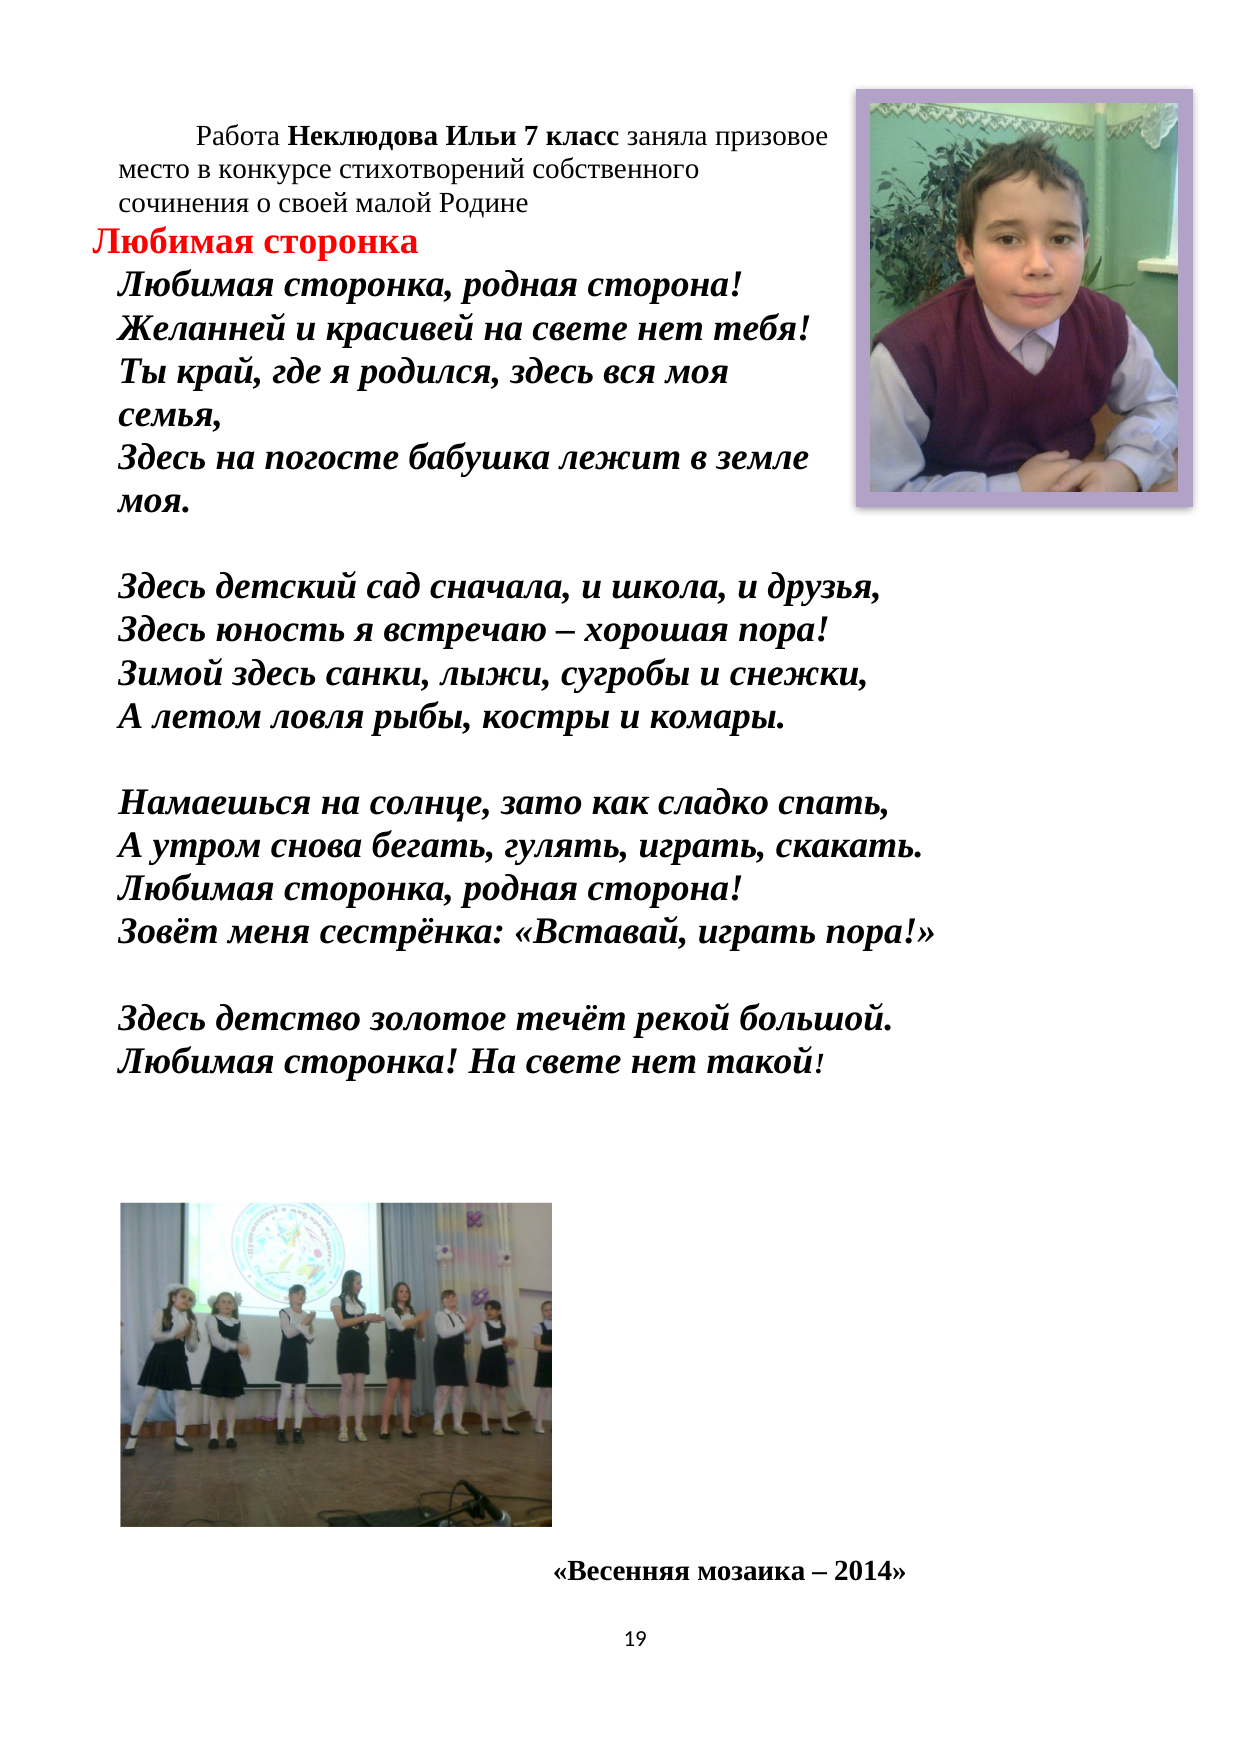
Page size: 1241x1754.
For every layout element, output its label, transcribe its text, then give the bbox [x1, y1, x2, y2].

text Здесь на погосте бабушка лежит в земле моя. [118, 434, 1152, 521]
text Любимая сторонка [74, 219, 850, 262]
text А летом ловля рыбы, костры и комары. [118, 693, 1152, 736]
text Работа Неклюдова Ильи 7 класс заняла призовое место в конкурсе стихотворений собственного сочинения о своей малой Родине [74, 118, 850, 219]
text А утром снова бегать, гулять, играть, скакать. [118, 822, 1152, 866]
text Здесь юность я встречаю – хорошая пора! [118, 607, 1152, 650]
text Любимая сторонка, родная сторона! [118, 262, 850, 305]
text Любимая сторонка, родная сторона! [118, 866, 1152, 909]
text Любимая сторонка! На свете нет такой! [118, 1038, 1152, 1081]
text Желанней и красивей на свете нет тебя! [118, 305, 850, 348]
text Здесь детский сад сначала, и школа, и друзья, [118, 564, 1152, 607]
picture [870, 103, 1178, 492]
text Намаешься на солнце, зато как сладко спать, [118, 779, 1152, 822]
text Зовёт меня сестрёнка: «Вставай, играть пора!» [118, 909, 1152, 952]
picture [121, 1203, 552, 1527]
text Зимой здесь санки, лыжи, сугробы и снежки, [118, 650, 1152, 693]
text Ты край, где я родился, здесь вся моя семья, [118, 348, 850, 434]
text Здесь детство золотое течёт рекой большой. [118, 995, 1152, 1038]
